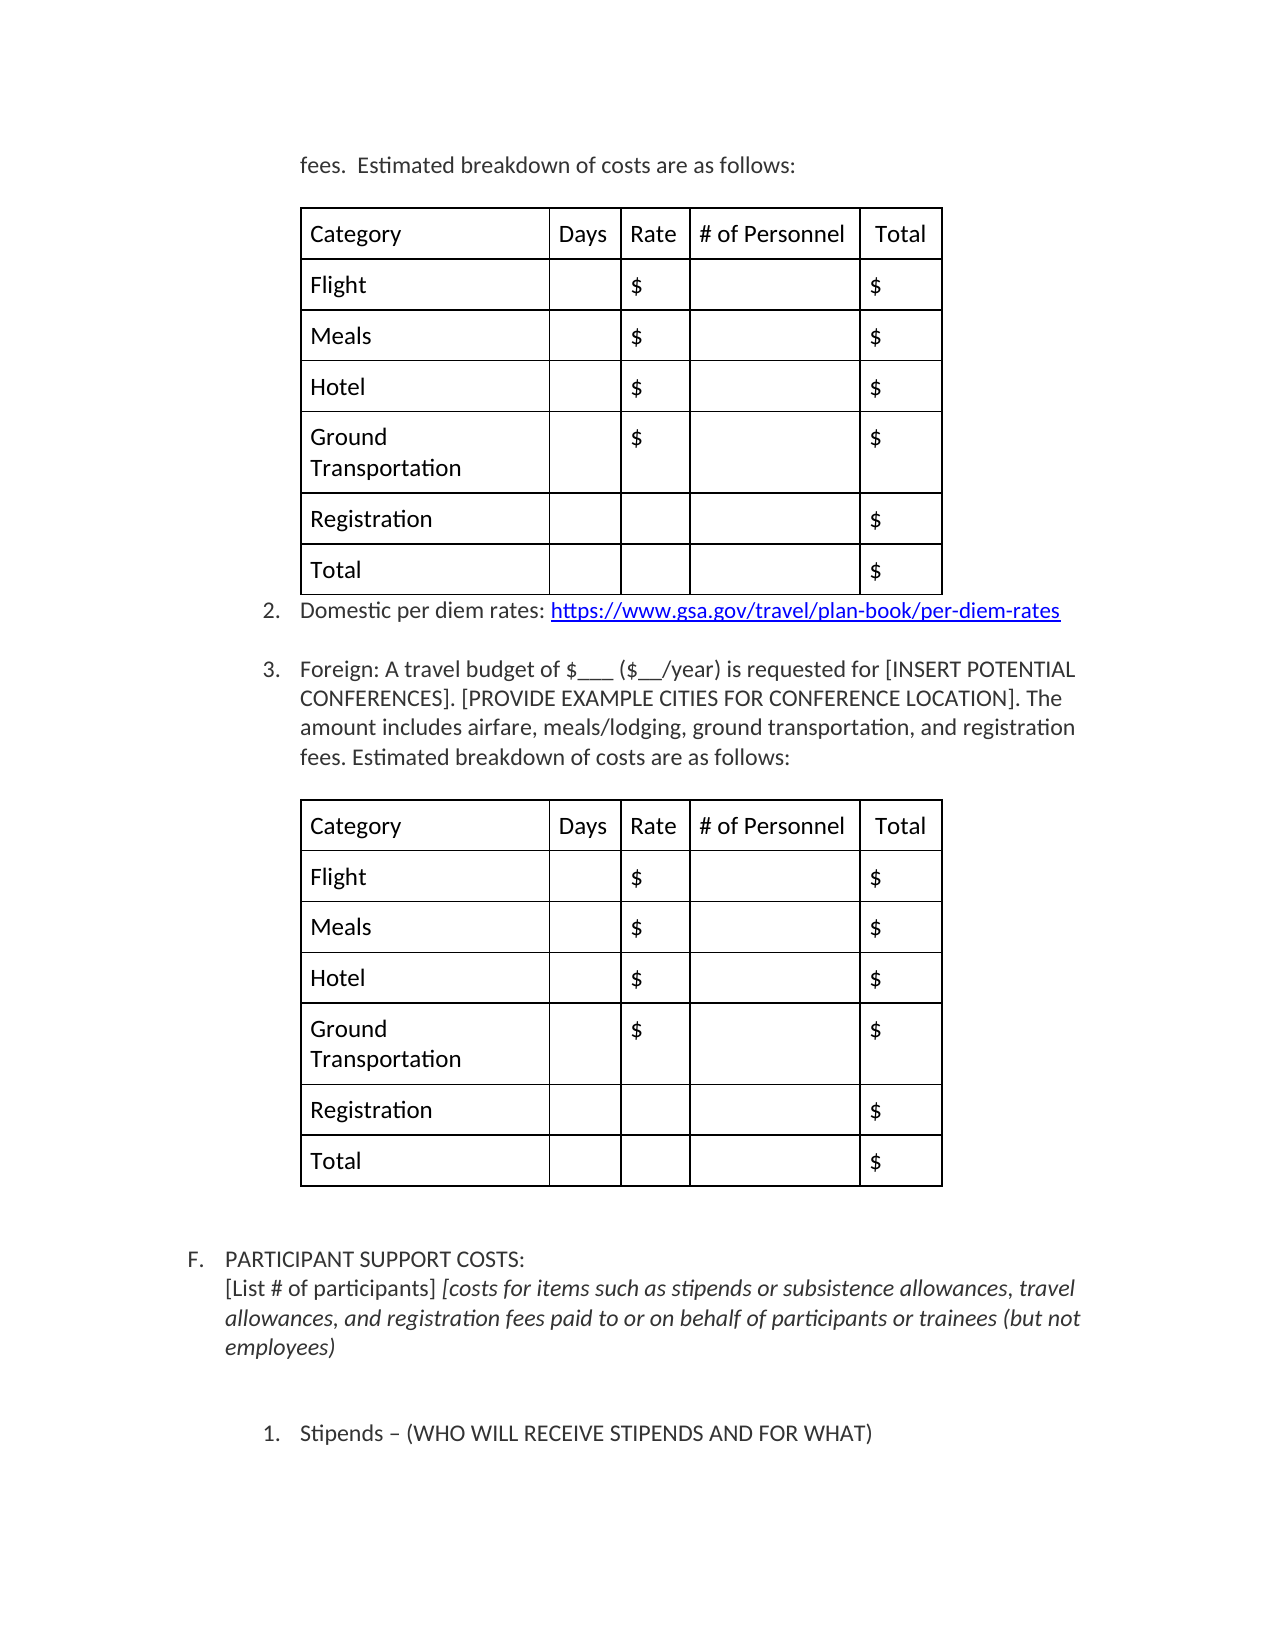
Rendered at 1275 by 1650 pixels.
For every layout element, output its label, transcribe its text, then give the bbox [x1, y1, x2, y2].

table_cell Hotel [302, 953, 549, 1002]
table_cell $ [622, 311, 689, 360]
table_cell $ [622, 412, 689, 492]
table_cell $ [861, 545, 941, 594]
table_cell Ground Transportation [302, 412, 549, 492]
table_cell [550, 1004, 620, 1083]
table_cell [622, 545, 689, 594]
table_cell [550, 311, 620, 360]
table_cell $ [861, 1136, 941, 1185]
table_cell Meals [302, 311, 549, 360]
table_cell [550, 851, 620, 901]
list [262, 150, 1125, 207]
table_cell $ [861, 494, 941, 543]
table_cell [691, 953, 859, 1002]
table_cell $ [622, 851, 689, 901]
table_cell $ [861, 412, 941, 492]
table_cell [691, 902, 859, 951]
table_cell $ [622, 260, 689, 309]
table_cell [550, 545, 620, 594]
table_cell [691, 1085, 859, 1134]
table_cell [691, 412, 859, 492]
table_cell [691, 361, 859, 411]
list PARTICIPANT SUPPORT COSTS: [187, 1244, 1125, 1273]
table_cell $ [861, 361, 941, 411]
table_header Total [861, 209, 941, 258]
table_cell $ [622, 902, 689, 951]
table_cell Registration [302, 1085, 549, 1134]
table_header # of Personnel [691, 209, 859, 258]
table_cell [622, 1136, 689, 1185]
table_cell [550, 1085, 620, 1134]
table_header Days [550, 209, 620, 258]
table_header Rate [622, 801, 689, 850]
table_cell Total [302, 1136, 549, 1185]
table_cell [550, 902, 620, 951]
table_cell Hotel [302, 361, 549, 411]
table_cell [691, 260, 859, 309]
table_cell $ [861, 1004, 941, 1083]
table_cell Ground Transportation [302, 1004, 549, 1083]
table_header Total [861, 801, 941, 850]
table_cell $ [861, 260, 941, 309]
table_cell [550, 1136, 620, 1185]
list Domestic per diem rates: https://www.gsa.gov/travel/plan-book/per-diem-rates [262, 595, 1125, 624]
table_cell [622, 494, 689, 543]
table_cell $ [622, 1004, 689, 1083]
table_header Rate [622, 209, 689, 258]
table_cell $ [622, 953, 689, 1002]
list Foreign: A travel budget of $___ ($__/year) is requested for [INSERT POTENTIAL CONFERENCES]. [PROVIDE EXAMPLE CITIES FOR CONFERENCE LOCATION]. The amount includes airfare, meals/lodging, ground transportation, and registration fees. Estimated breakdown of costs are as follows: [262, 654, 1125, 799]
list Stipends – (WHO WILL RECEIVE STIPENDS AND FOR WHAT) [262, 1418, 1125, 1476]
table_cell [691, 1004, 859, 1083]
table_header # of Personnel [691, 801, 859, 850]
table_header Days [550, 801, 620, 850]
table_cell $ [861, 851, 941, 901]
table_cell [691, 494, 859, 543]
table_cell Flight [302, 851, 549, 901]
table_cell [691, 851, 859, 901]
table_cell $ [861, 902, 941, 951]
table_cell $ [861, 1085, 941, 1134]
table_cell $ [861, 953, 941, 1002]
table_cell [550, 494, 620, 543]
table_header Category [302, 801, 549, 850]
table_cell $ [622, 361, 689, 411]
table_cell [550, 412, 620, 492]
table_cell [550, 953, 620, 1002]
table_cell Flight [302, 260, 549, 309]
table_cell [622, 1085, 689, 1134]
table_cell Meals [302, 902, 549, 951]
table_header Category [302, 209, 549, 258]
table_cell [550, 260, 620, 309]
table_cell Total [302, 545, 549, 594]
table_cell [691, 545, 859, 594]
table_cell [691, 311, 859, 360]
table_cell Registration [302, 494, 549, 543]
table_cell [550, 361, 620, 411]
text [List # of participants] [costs for items such as stipends or subsistence allowances, travel allowances, and registration fees paid to or on behalf of participants or trainees (but not employees) [225, 1273, 1125, 1361]
table_cell $ [861, 311, 941, 360]
table_cell [691, 1136, 859, 1185]
